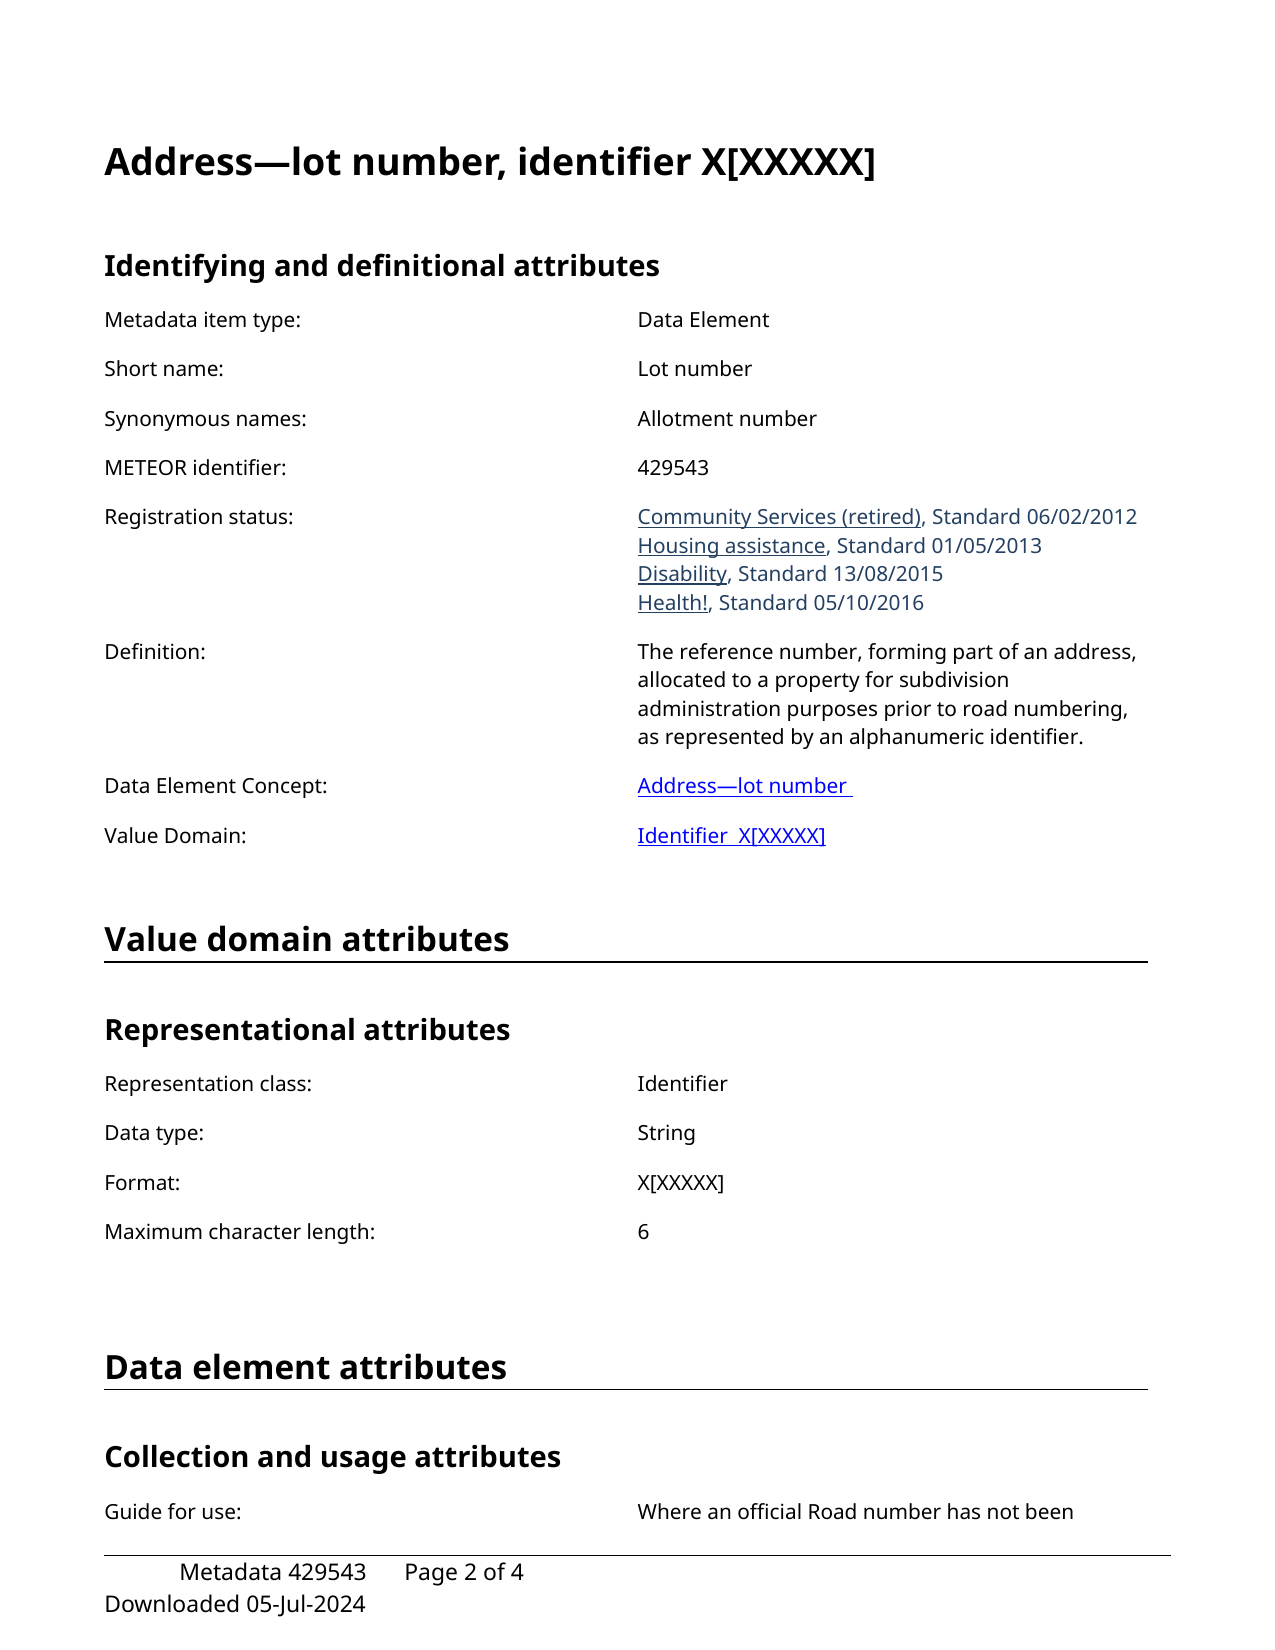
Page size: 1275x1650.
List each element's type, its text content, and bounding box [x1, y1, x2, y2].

table_cell Maximum character length: [93, 1207, 626, 1256]
table_cell The reference number, forming part of an address, allocated to a property for subdivision administration purposes prior to road numbering, as represented by an alphanumeric identifier. [626, 627, 1159, 761]
table_cell 6 [626, 1207, 1159, 1256]
table_cell Data Element [626, 295, 1159, 344]
table_cell Data type: [93, 1108, 626, 1157]
table_cell Identifier [626, 1059, 1159, 1108]
table_cell Registration status: [93, 492, 626, 627]
table_cell Definition: [93, 627, 626, 761]
table_header Identifying and definitional attributes [93, 199, 1159, 295]
table_cell 429543 [626, 443, 1159, 492]
table_cell Guide for use: [93, 1486, 626, 1536]
table_header Value domain attributes [93, 891, 1159, 963]
table_cell Identifier X[XXXXX] [626, 810, 1159, 860]
table_cell Format: [93, 1158, 626, 1207]
table_cell Value Domain: [93, 810, 626, 860]
subtitle Address—lot number, identifier X[XXXXX] [104, 135, 1171, 186]
table_cell String [626, 1108, 1159, 1157]
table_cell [626, 1486, 1159, 1536]
table_cell Lot number [626, 344, 1159, 393]
table_header Data element attributes [93, 1319, 1159, 1390]
table_cell Representation class: [93, 1059, 626, 1108]
table_cell Representational attributes [93, 963, 1159, 1059]
table_cell Community Services (retired), Standard 06/02/2012 Housing assistance, Standard 01/05/2013 Disability, Standard 13/08/2015 Health!, Standard 05/10/2016 [626, 492, 1159, 627]
table_cell Address—lot number [626, 761, 1159, 810]
table_cell METEOR identifier: [93, 443, 626, 492]
table_cell Collection and usage attributes [93, 1390, 1159, 1486]
table_cell X[XXXXX] [626, 1158, 1159, 1207]
table_cell Allotment number [626, 394, 1159, 443]
table_cell Metadata item type: [93, 295, 626, 344]
table_cell Synonymous names: [93, 394, 626, 443]
table_cell Data Element Concept: [93, 761, 626, 810]
table_cell Short name: [93, 344, 626, 393]
